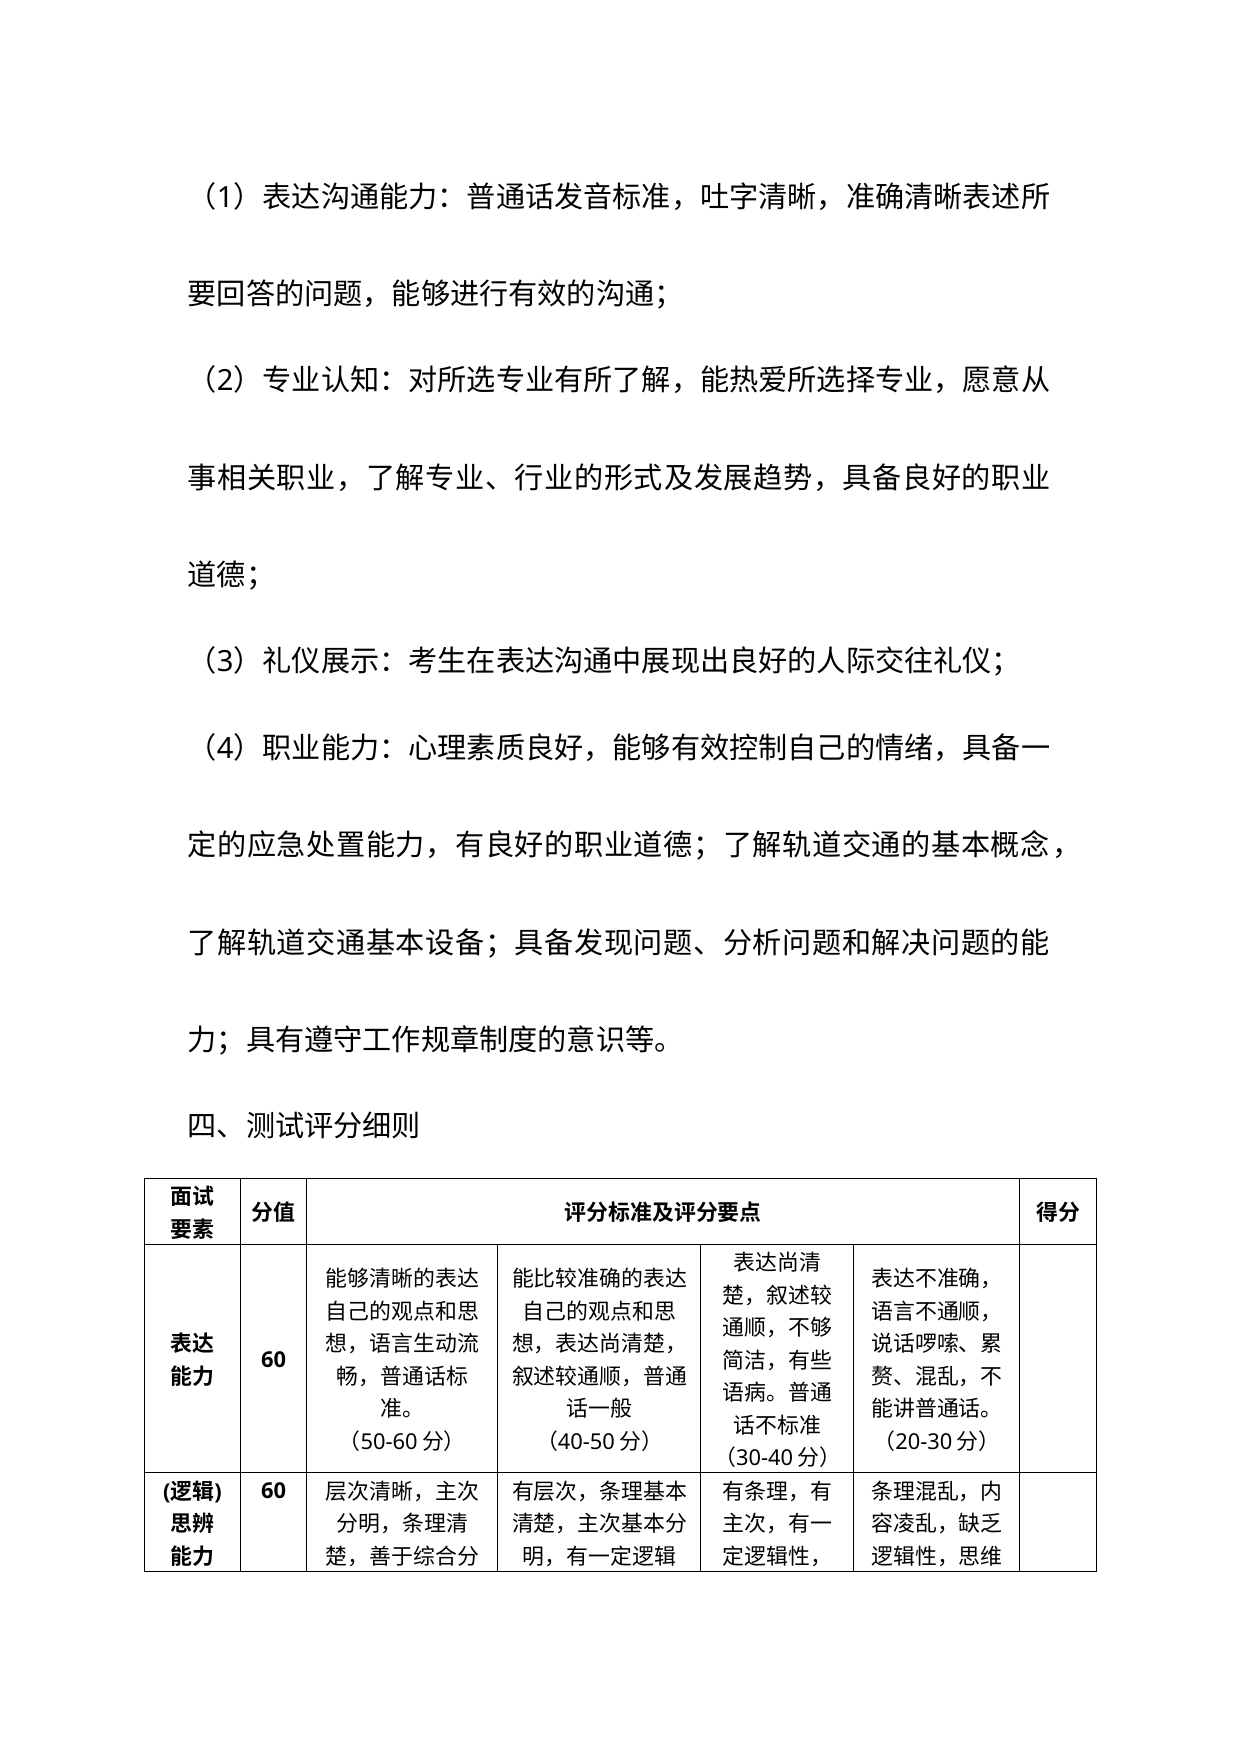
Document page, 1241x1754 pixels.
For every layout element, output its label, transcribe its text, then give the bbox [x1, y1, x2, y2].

table_cell 60 [241, 1473, 306, 1571]
table_header 面试 要素 [145, 1179, 240, 1244]
table_cell 能够清晰的表达自己的观点和思想，语言生动流畅，普通话标准。 （50-60分） [307, 1245, 497, 1472]
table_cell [307, 1473, 497, 1571]
table_header 评分标准及评分要点 [307, 1179, 1019, 1244]
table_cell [854, 1473, 1019, 1571]
table_cell (逻辑)思辨 能力 [145, 1473, 240, 1571]
table_cell 表达不准确，语言不通顺，说话啰嗦、累赘、混乱，不能讲普通话。 （20-30分） [854, 1245, 1019, 1472]
table_cell [1020, 1473, 1096, 1571]
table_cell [701, 1473, 853, 1571]
text （3）礼仪展示：考生在表达沟通中展现出良好的人际交往礼仪； [187, 627, 1053, 692]
table_header 分值 [241, 1179, 306, 1244]
table_cell 表达 能力 [145, 1245, 240, 1472]
table_cell [1020, 1245, 1096, 1472]
table_cell 表达尚清楚，叙述较通顺，不够简洁，有些语病。普通话不标准 （30-40分） [701, 1245, 853, 1472]
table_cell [498, 1473, 700, 1571]
text 四、测试评分细则 [187, 1092, 1053, 1157]
text （2）专业认知：对所选专业有所了解，能热爱所选择专业，愿意从事相关职业，了解专业、行业的形式及发展趋势，具备良好的职业道德； [187, 346, 1053, 606]
text （1）表达沟通能力：普通话发音标准，吐字清晰，准确清晰表述所要回答的问题，能够进行有效的沟通； [187, 162, 1053, 324]
table_cell 能比较准确的表达自己的观点和思想，表达尚清楚，叙述较通顺，普通话一般 （40-50分） [498, 1245, 700, 1472]
table_cell 60 [241, 1245, 306, 1472]
table_header 得分 [1020, 1179, 1096, 1244]
text （4）职业能力：心理素质良好，能够有效控制自己的情绪，具备一定的应急处置能力，有良好的职业道德；了解轨道交通的基本概念，了解轨道交通基本设备；具备发现问题、分析问题和解决问题的能力；具有遵守工作规章制度的意识等。 [187, 713, 1053, 1070]
